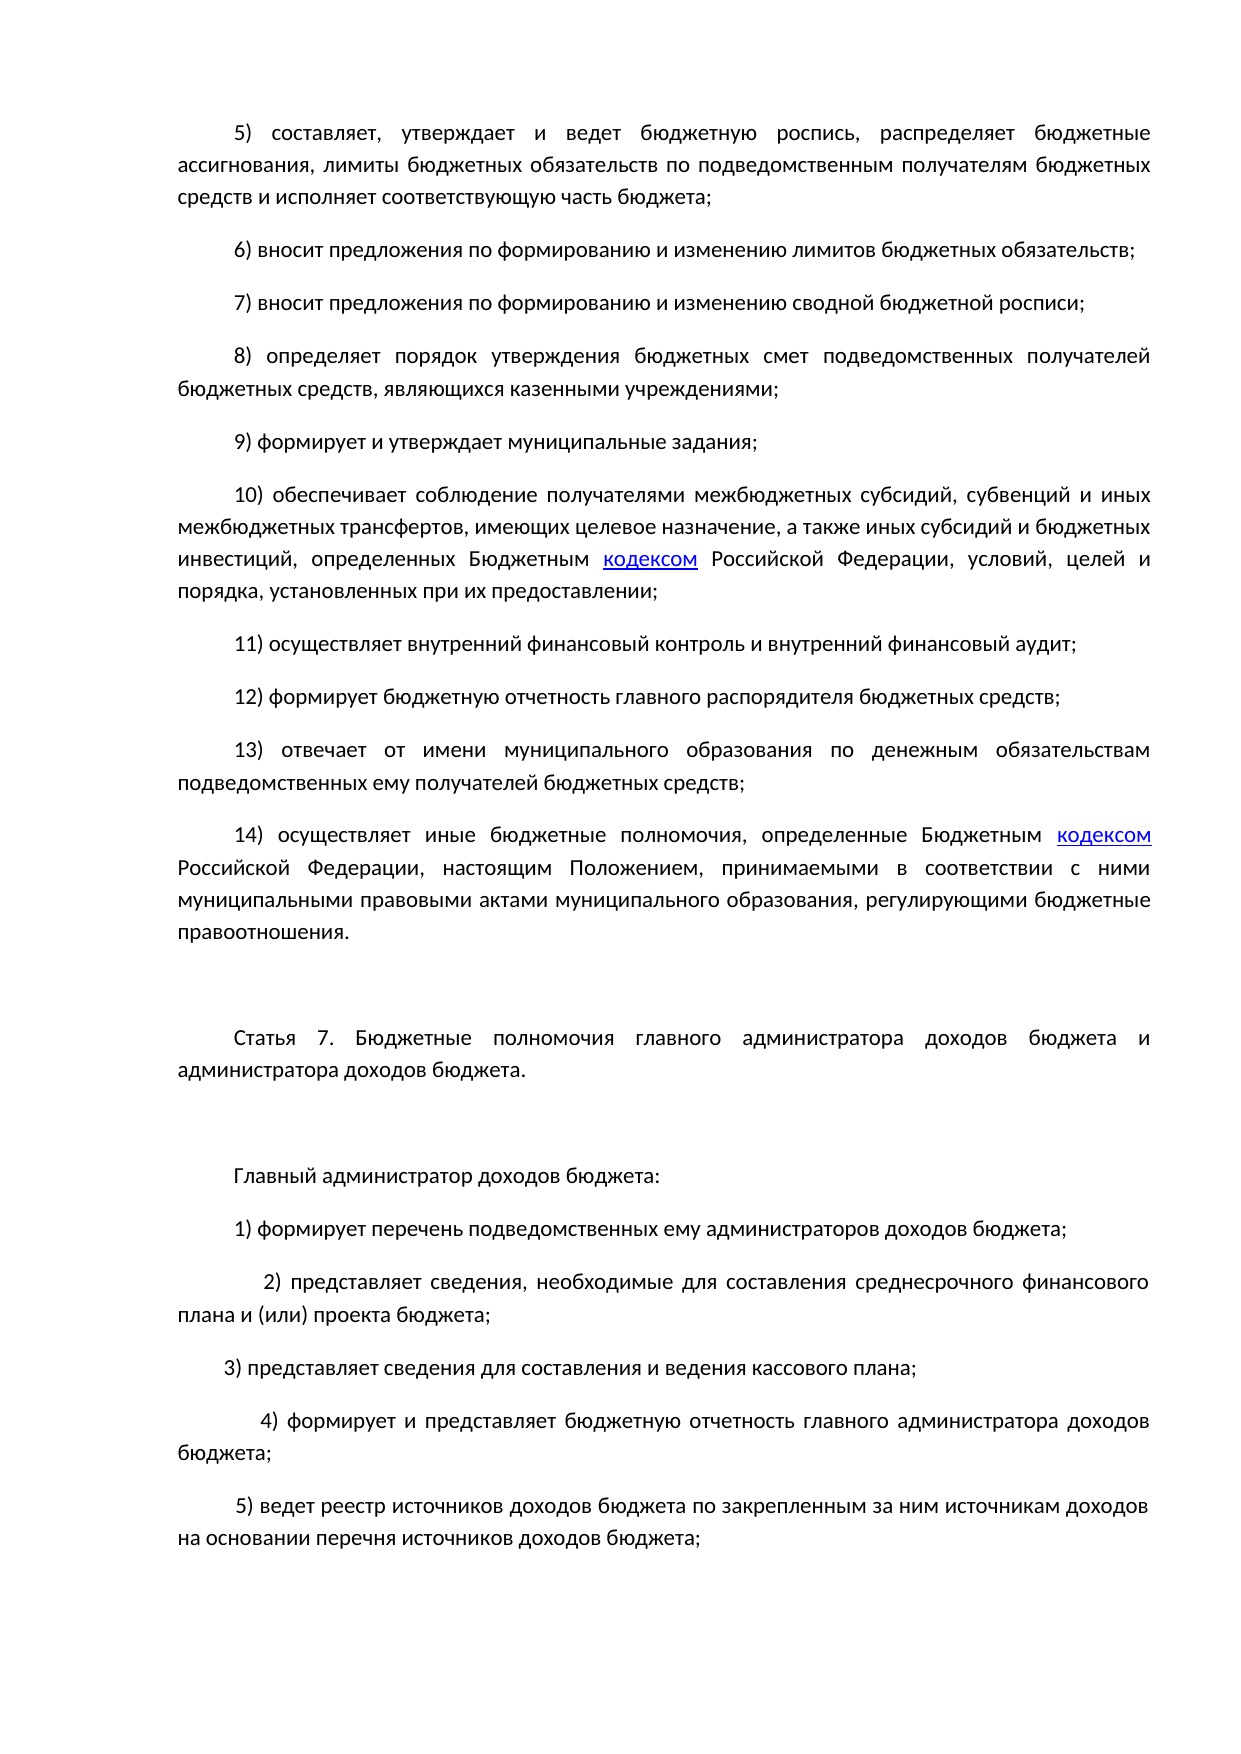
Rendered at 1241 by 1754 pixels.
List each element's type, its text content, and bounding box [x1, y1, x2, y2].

text Статья 7. Бюджетные полномочия главного администратора доходов бюджета и администратора доходов бюджета. [177, 1023, 1152, 1083]
text 13) отвечает от имени муниципального образования по денежным обязательствам подведомственных ему получателей бюджетных средств; [177, 735, 1152, 796]
text 10) обеспечивает соблюдение получателями межбюджетных субсидий, субвенций и иных межбюджетных трансфертов, имеющих целевое назначение, а также иных субсидий и бюджетных инвестиций, определенных Бюджетным кодексом Российской Федерации, условий, целей и порядка, установленных при их предоставлении; [177, 480, 1152, 604]
text 14) осуществляет иные бюджетные полномочия, определенные Бюджетным кодексом Российской Федерации, настоящим Положением, принимаемыми в соответствии с ними муниципальными правовыми актами муниципального образования, регулирующими бюджетные правоотношения. [177, 821, 1152, 945]
text 1) формирует перечень подведомственных ему администраторов доходов бюджета; [177, 1214, 1152, 1242]
text Главный администратор доходов бюджета: [177, 1161, 1152, 1189]
text 12) формирует бюджетную отчетность главного распорядителя бюджетных средств; [177, 682, 1152, 710]
text 11) осуществляет внутренний финансовый контроль и внутренний финансовый аудит; [177, 629, 1152, 657]
text 8) определяет порядок утверждения бюджетных смет подведомственных получателей бюджетных средств, являющихся казенными учреждениями; [177, 342, 1152, 402]
text 6) вносит предложения по формированию и изменению лимитов бюджетных обязательств; [177, 236, 1152, 263]
text 5) ведет реестр источников доходов бюджета по закрепленным за ним источникам доходов на основании перечня источников доходов бюджета; [177, 1491, 1152, 1551]
text 4) формирует и представляет бюджетную отчетность главного администратора доходов бюджета; [177, 1406, 1152, 1466]
text 2) представляет сведения, необходимые для составления среднесрочного финансового плана и (или) проекта бюджета; [177, 1267, 1152, 1328]
text 9) формирует и утверждает муниципальные задания; [177, 427, 1152, 455]
text 5) составляет, утверждает и ведет бюджетную роспись, распределяет бюджетные ассигнования, лимиты бюджетных обязательств по подведомственным получателям бюджетных средств и исполняет соответствующую часть бюджета; [177, 118, 1152, 211]
text 7) вносит предложения по формированию и изменению сводной бюджетной росписи; [177, 288, 1152, 317]
text 3) представляет сведения для составления и ведения кассового плана; [177, 1353, 1152, 1381]
